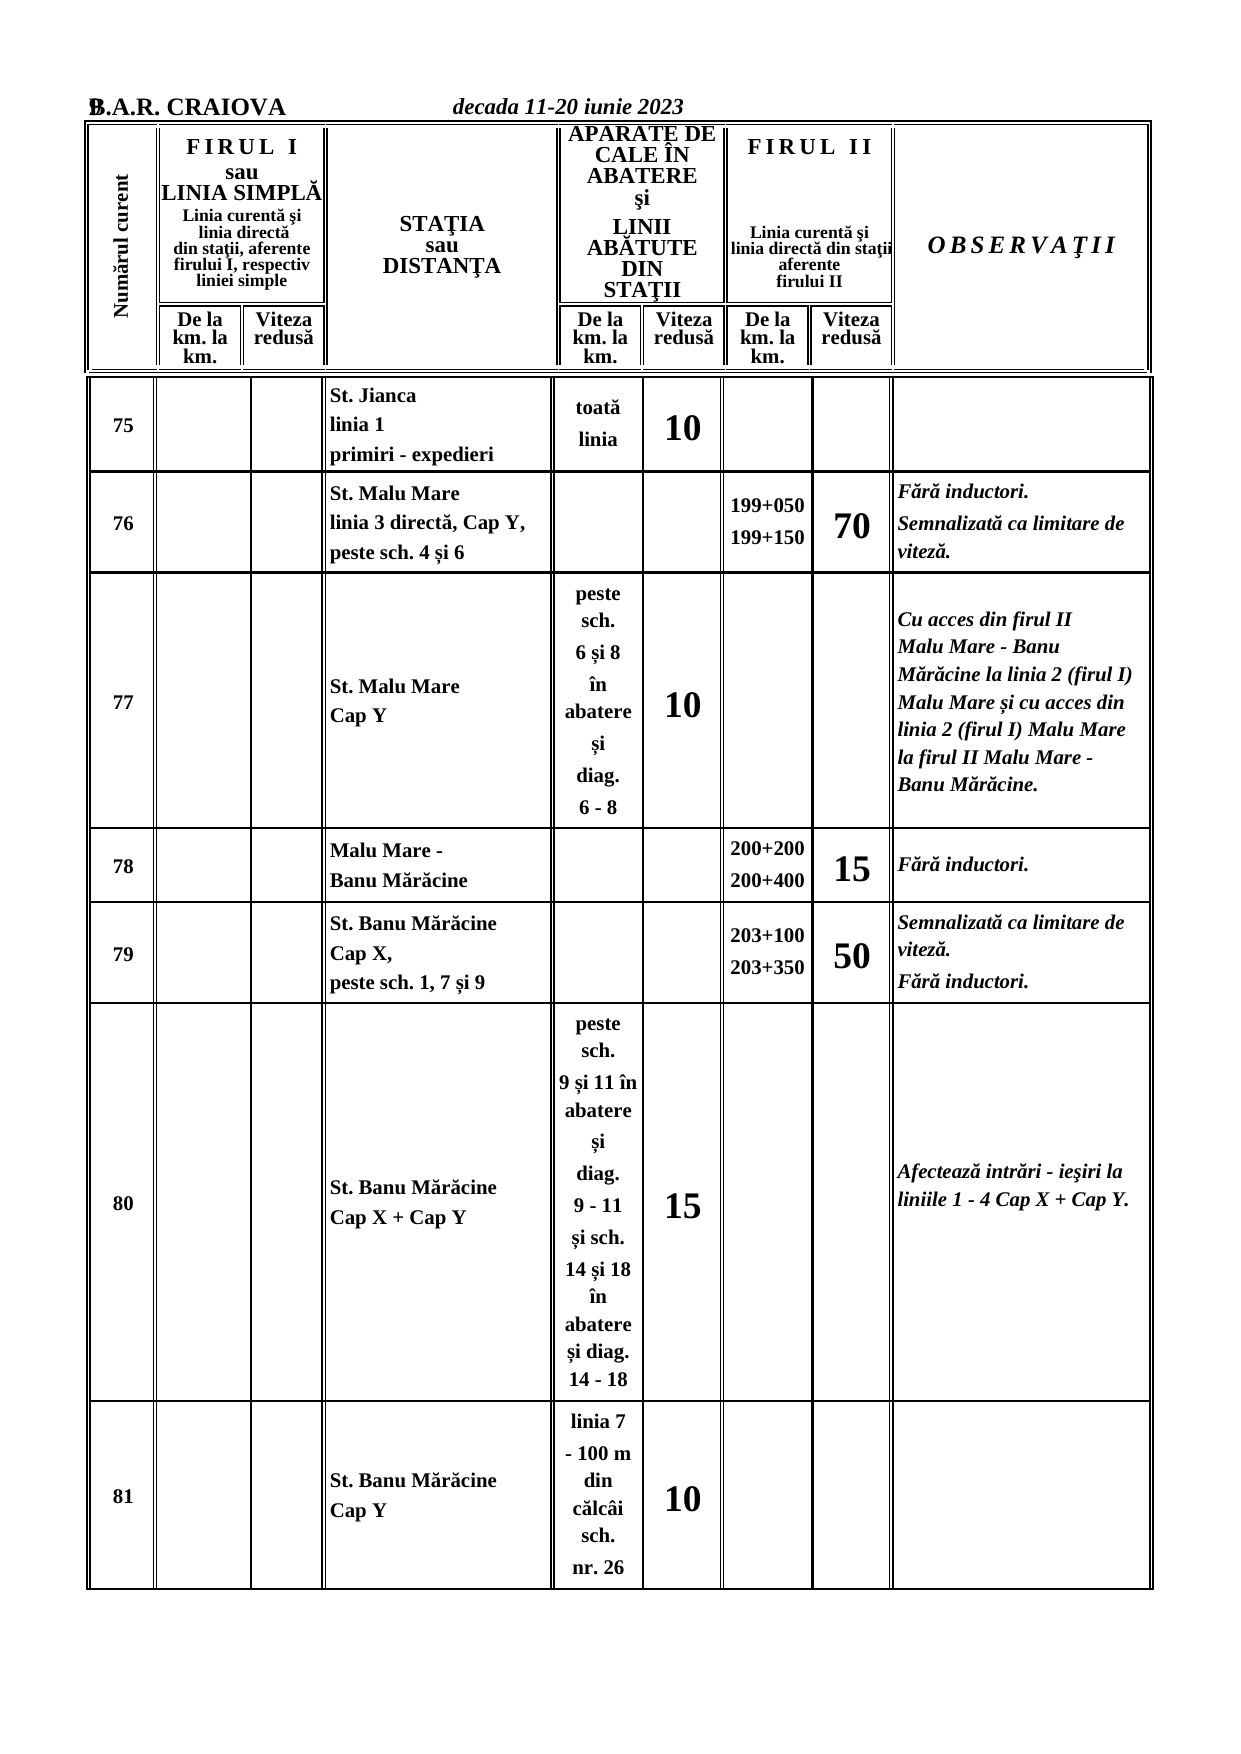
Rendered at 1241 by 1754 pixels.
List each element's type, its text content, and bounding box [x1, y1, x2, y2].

table_cell [724, 1004, 811, 1399]
table_cell 70 [814, 473, 889, 571]
table_cell [252, 473, 321, 571]
table_cell [555, 473, 642, 571]
table_cell [644, 829, 720, 901]
table_cell [814, 1004, 889, 1399]
table_cell Fără inductori. Semnalizată ca limitare de viteză. [894, 473, 1149, 571]
table_cell 15 [814, 829, 889, 901]
table_cell [157, 574, 250, 827]
table_cell [894, 378, 1149, 470]
table_cell 199+050 199+150 [724, 473, 811, 571]
table_cell [724, 1402, 811, 1587]
table_cell [555, 903, 642, 1002]
table_cell Malu Mare - Banu Mărăcine [326, 829, 550, 901]
table_cell [91, 473, 153, 571]
table_cell St. Banu Mărăcine Cap X + Cap Y [326, 1004, 550, 1399]
table_cell 200+200 200+400 [724, 829, 811, 901]
table_cell Cu acces din firul II Malu Mare - Banu Mărăcine la linia 2 (firul I) Malu Mare și cu acces din linia 2 (firul I) Malu Mare la firul II Malu Mare - Banu Mărăcine. [894, 574, 1149, 827]
table_cell [252, 378, 321, 470]
table_cell St. Banu Mărăcine Cap X, peste sch. 1, 7 și 9 [326, 903, 550, 1002]
table_cell [252, 829, 321, 901]
table_cell 203+100 203+350 [724, 903, 811, 1002]
table_cell 10 [644, 574, 720, 827]
table_cell [644, 473, 720, 571]
table_cell [157, 378, 250, 470]
table_cell peste sch. 9 și 11 în abatere și diag. 9 - 11 și sch. 14 și 18 în abatere și diag. 14 - 18 [555, 1004, 642, 1399]
table_cell [157, 903, 250, 1002]
table_cell [157, 1004, 250, 1399]
table_cell [91, 574, 153, 827]
table_cell [157, 473, 250, 571]
table_cell [555, 829, 642, 901]
table_cell [91, 903, 153, 1002]
table_cell [252, 1402, 321, 1587]
table_cell 10 [644, 1402, 720, 1587]
table_cell [91, 378, 153, 470]
table_cell 10 [644, 378, 720, 470]
table_cell [644, 903, 720, 1002]
table_cell Afectează intrări - ieşiri la liniile 1 - 4 Cap X + Cap Y. [894, 1004, 1149, 1399]
table_cell [814, 574, 889, 827]
table_cell linia 7 - 100 m din călcâi sch. nr. 26 [555, 1402, 642, 1587]
table_cell [252, 574, 321, 827]
table_cell Semnalizată ca limitare de viteză. Fără inductori. [894, 903, 1149, 1002]
table_cell [252, 903, 321, 1002]
table_cell [724, 378, 811, 470]
table_cell 15 [644, 1004, 720, 1399]
table_cell [157, 1402, 250, 1587]
table_cell toată linia [555, 378, 642, 470]
table_cell [91, 1004, 153, 1399]
table_cell [724, 574, 811, 827]
table_cell 50 [814, 903, 889, 1002]
table_cell [157, 829, 250, 901]
table_cell St. Malu Mare linia 3 directă, Cap Y, peste sch. 4 și 6 [326, 473, 550, 571]
table_cell St. Malu Mare Cap Y [326, 574, 550, 827]
table_cell [814, 378, 889, 470]
table_cell [91, 1402, 153, 1587]
table_cell [91, 829, 153, 901]
table_cell [814, 1402, 889, 1587]
table_cell [894, 1402, 1149, 1587]
table_cell St. Banu Mărăcine Cap Y [326, 1402, 550, 1587]
table_cell St. Jianca linia 1 primiri - expedieri [326, 378, 550, 470]
table_cell [252, 1004, 321, 1399]
table_cell peste sch. 6 și 8 în abatere și diag. 6 - 8 [555, 574, 642, 827]
table_cell Fără inductori. [894, 829, 1149, 901]
